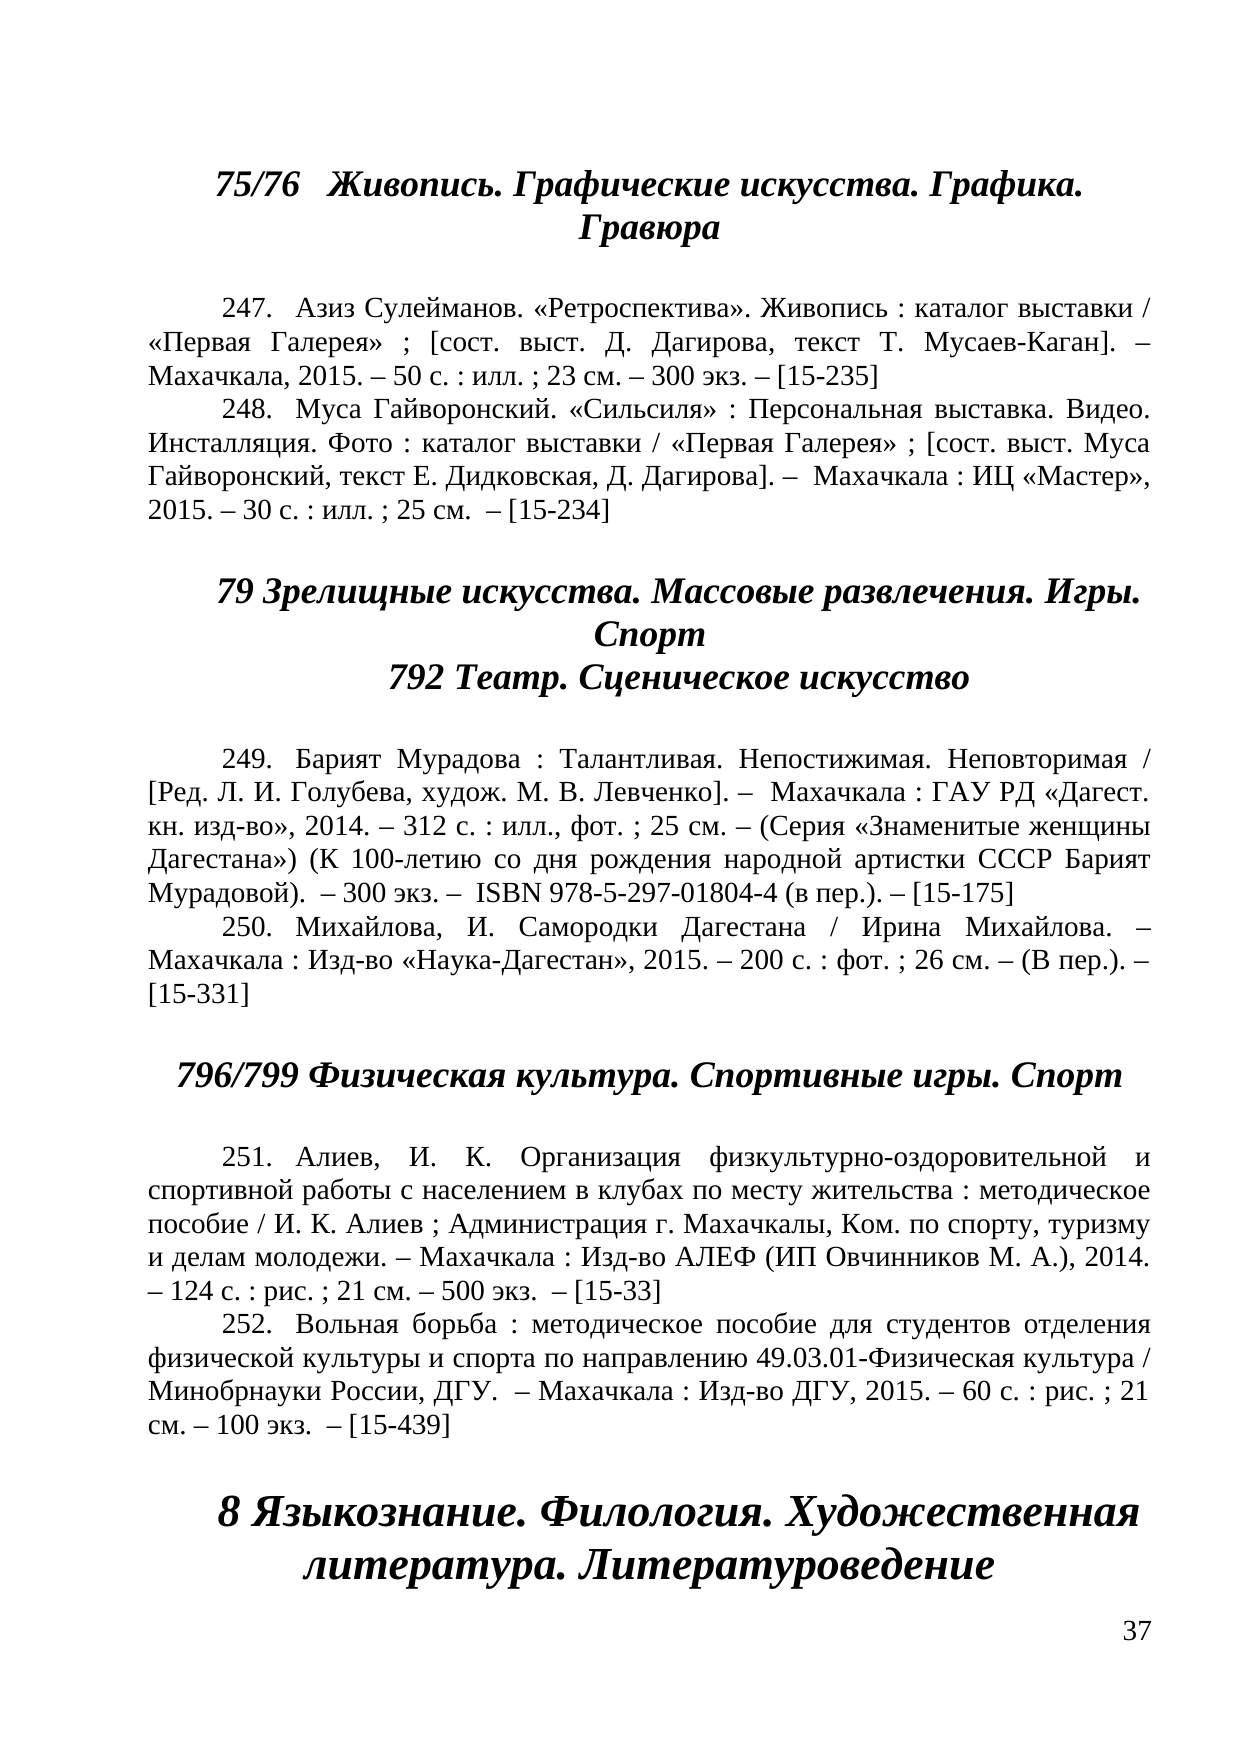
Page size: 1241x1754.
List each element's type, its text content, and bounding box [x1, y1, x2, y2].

text Вольная борьба : методическое пособие для студентов отделения физической культуры и спорта по направлению 49.03.01-Физическая культура / Минобрнауки России, ДГУ. – Махачкала : Изд-во ДГУ, 2015. – 60 с. : рис. ; 21 см. – 100 экз. – [15-439] [148, 1306, 1152, 1441]
text Азиз Сулейманов. «Ретроспектива». Живопись : каталог выставки / «Первая Галерея» ; [сост. выст. Д. Дагирова, текст Т. Мусаев-Каган]. – Махачкала, 2015. – 50 с. : илл. ; 23 см. – 300 экз. – [15-235] [148, 291, 1152, 391]
text Барият Мурадова : Талантливая. Непостижимая. Неповторимая / [Ред. Л. И. Голубева, худож. М. В. Левченко]. – Махачкала : ГАУ РД «Дагест. кн. изд-во», 2014. – 312 с. : илл., фот. ; 25 см. – (Серия «Знаменитые женщины Дагестана») (К 100-летию со дня рождения народной артистки СССР Барият Мурадовой). – 300 экз. – ISBN 978-5-297-01804-4 (в пер.). – [15-175] [148, 741, 1152, 909]
text 796/799 Физическая культура. Спортивные игры. Спорт [148, 1052, 1152, 1096]
text 75/76 Живопись. Графические искусства. Графика. Гравюра [148, 161, 1152, 247]
text Алиев, И. К. Организация физкультурно-оздоровительной и спортивной работы с населением в клубах по месту жительства : методическое пособие / И. К. Алиев ; Администрация г. Махачкалы, Ком. по спорту, туризму и делам молодежи. – Махачкала : Изд-во АЛЕФ (ИП Овчинников М. А.), 2014. – 124 с. : рис. ; 21 см. – 500 экз. – [15-33] [148, 1139, 1152, 1306]
text 79 Зрелищные искусства. Массовые развлечения. Игры. Спорт [148, 568, 1152, 655]
text 792 Театр. Сценическое искусство [148, 655, 1152, 698]
text 8 Языкознание. Филология. Художественная литература. Литературоведение [148, 1484, 1152, 1589]
text Муса Гайворонский. «Сильсиля» : Персональная выставка. Видео. Инсталляция. Фото : каталог выставки / «Первая Галерея» ; [сост. выст. Муса Гайворонский, текст Е. Дидковская, Д. Дагирова]. – Махачкала : ИЦ «Мастер», 2015. – 30 с. : илл. ; 25 см. – [15-234] [148, 391, 1152, 525]
text Михайлова, И. Самородки Дагестана / Ирина Михайлова. – Махачкала : Изд-во «Наука-Дагестан», 2015. – 200 с. : фот. ; 26 см. – (В пер.). – [15-331] [148, 909, 1152, 1009]
